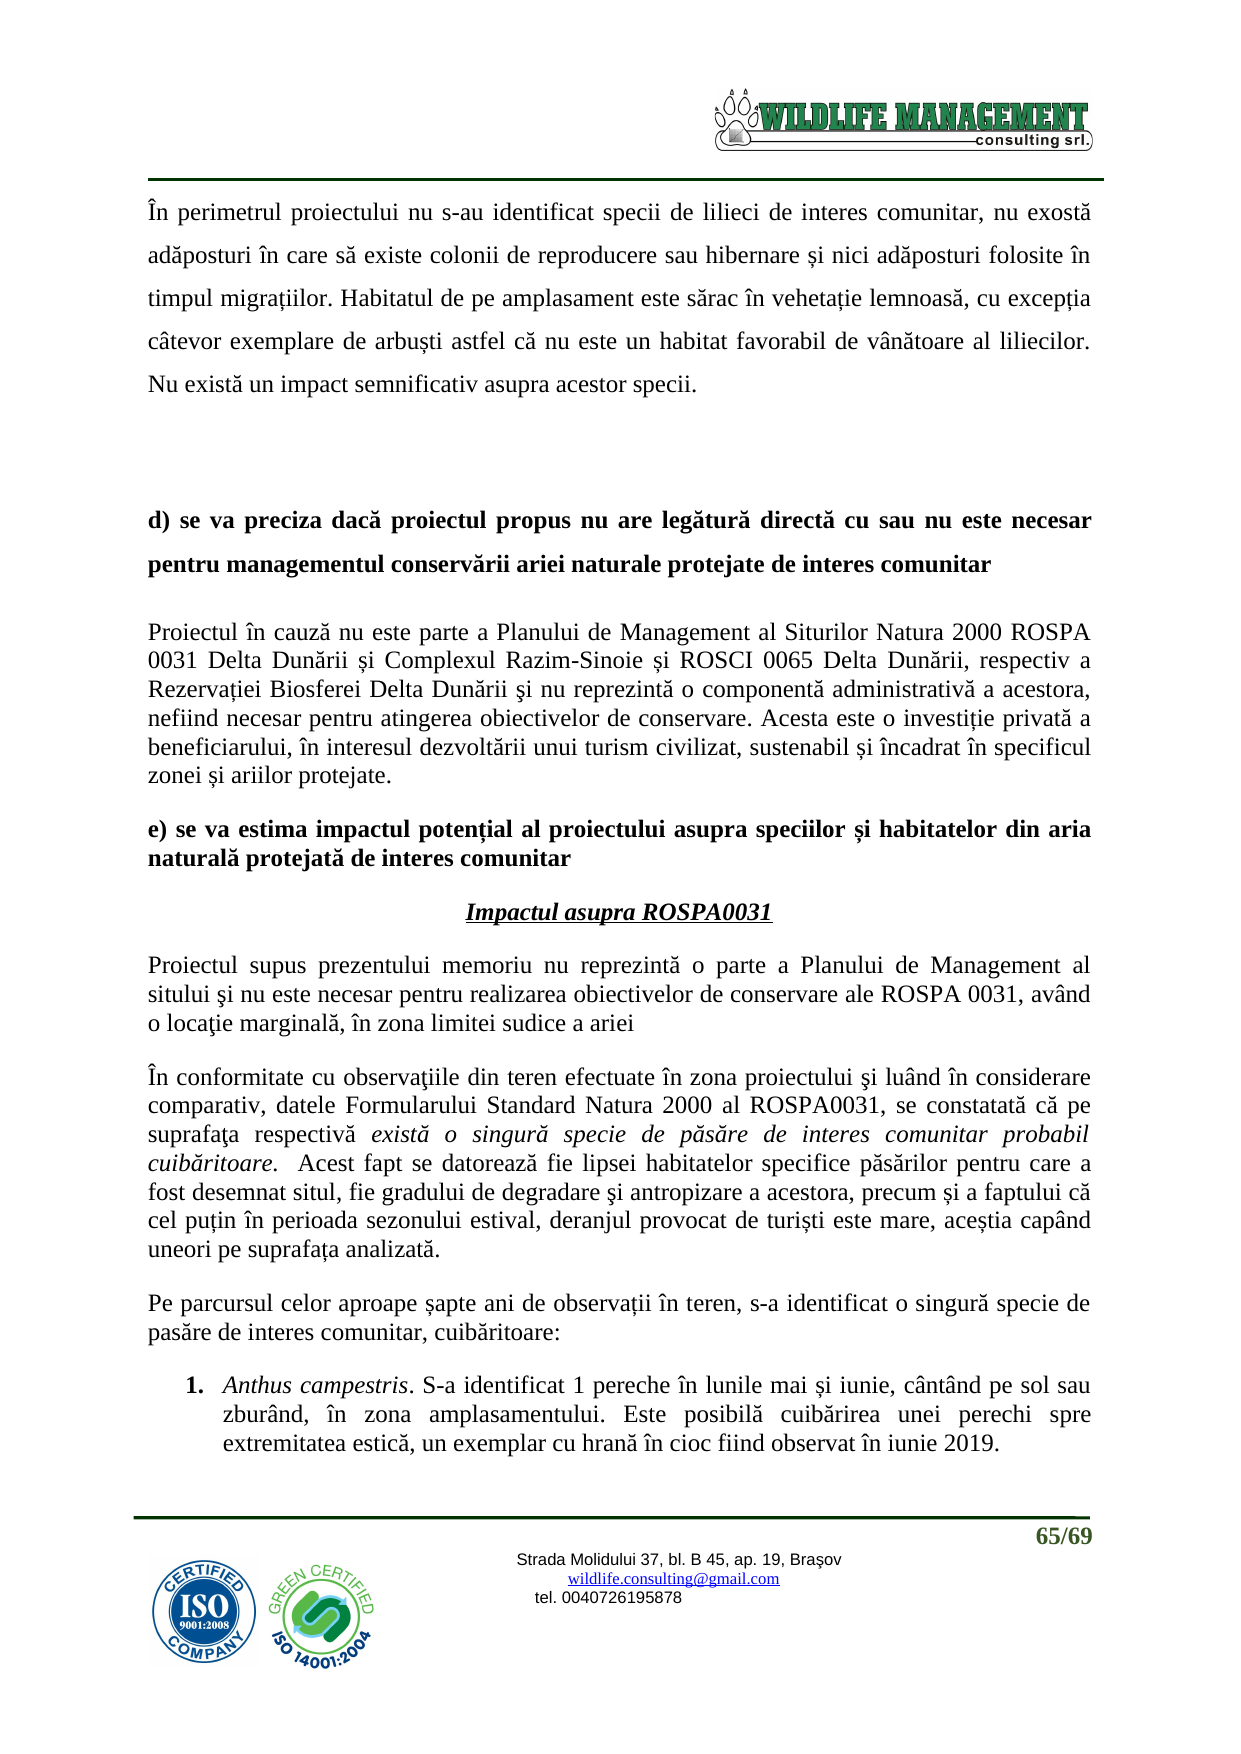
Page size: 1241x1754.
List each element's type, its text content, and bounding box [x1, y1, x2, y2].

text d) se va preciza dacă proiectul propus nu are legătură directă cu sau nu este necesar pentru managementul conservării ariei naturale protejate de interes comunitar [148, 506, 1092, 577]
text Impactul asupra ROSPA0031 [148, 897, 1092, 926]
text e) se va estima impactul potențial al proiectului asupra speciilor și habitatelor din aria naturală protejată de interes comunitar [148, 814, 1092, 872]
picture [265, 1560, 378, 1673]
list Anthus campestris. S-a identificat 1 pereche în lunile mai și iunie, cântând pe sol sau zburând, în zona amplasamentului. Este posibilă cuibărirea unei perechi spre extremitatea estică, un exemplar cu hrană în cioc fiind observat în iunie 2019. [185, 1371, 1092, 1457]
picture [147, 1555, 261, 1668]
text Proiectul supus prezentului memoriu nu reprezintă o parte a Planului de Management al sitului şi nu este necesar pentru realizarea obiectivelor de conservare ale ROSPA 0031, având o locaţie marginală, în zona limitei sudice a ariei [148, 951, 1092, 1037]
text Proiectul în cauză nu este parte a Planului de Management al Siturilor Natura 2000 ROSPA 0031 Delta Dunării și Complexul Razim-Sinoie și ROSCI 0065 Delta Dunării, respectiv a Rezervației Biosferei Delta Dunării şi nu reprezintă o componentă administrativă a acestora, nefiind necesar pentru atingerea obiectivelor de conservare. Acesta este o investiție privată a beneficiarului, în interesul dezvoltării unui turism civilizat, sustenabil și încadrat în specificul zonei și ariilor protejate. [148, 617, 1092, 789]
picture [714, 88, 1093, 151]
text În conformitate cu observaţiile din teren efectuate în zona proiectului şi luând în considerare comparativ, datele Formularului Standard Natura 2000 al ROSPA0031, se constatată că pe suprafaţa respectivă există o singură specie de păsăre de interes comunitar probabil cuibăritoare. Acest fapt se datorează fie lipsei habitatelor specifice păsărilor pentru care a fost desemnat situl, fie gradului de degradare şi antropizare a acestora, precum și a faptului că cel puțin în perioada sezonului estival, deranjul provocat de turiști este mare, aceștia capând uneori pe suprafața analizată. [148, 1062, 1092, 1263]
text Pe parcursul celor aproape șapte ani de observații în teren, s-a identificat o singură specie de pasăre de interes comunitar, cuibăritoare: [148, 1288, 1092, 1346]
text În perimetrul proiectului nu s-au identificat specii de lilieci de interes comunitar, nu exostă adăposturi în care să existe colonii de reproducere sau hibernare și nici adăposturi folosite în timpul migrațiilor. Habitatul de pe amplasament este sărac în vehetație lemnoasă, cu excepția câtevor exemplare de arbuști astfel că nu este un habitat favorabil de vânătoare al liliecilor. Nu există un impact semnificativ asupra acestor specii. [148, 180, 1092, 398]
